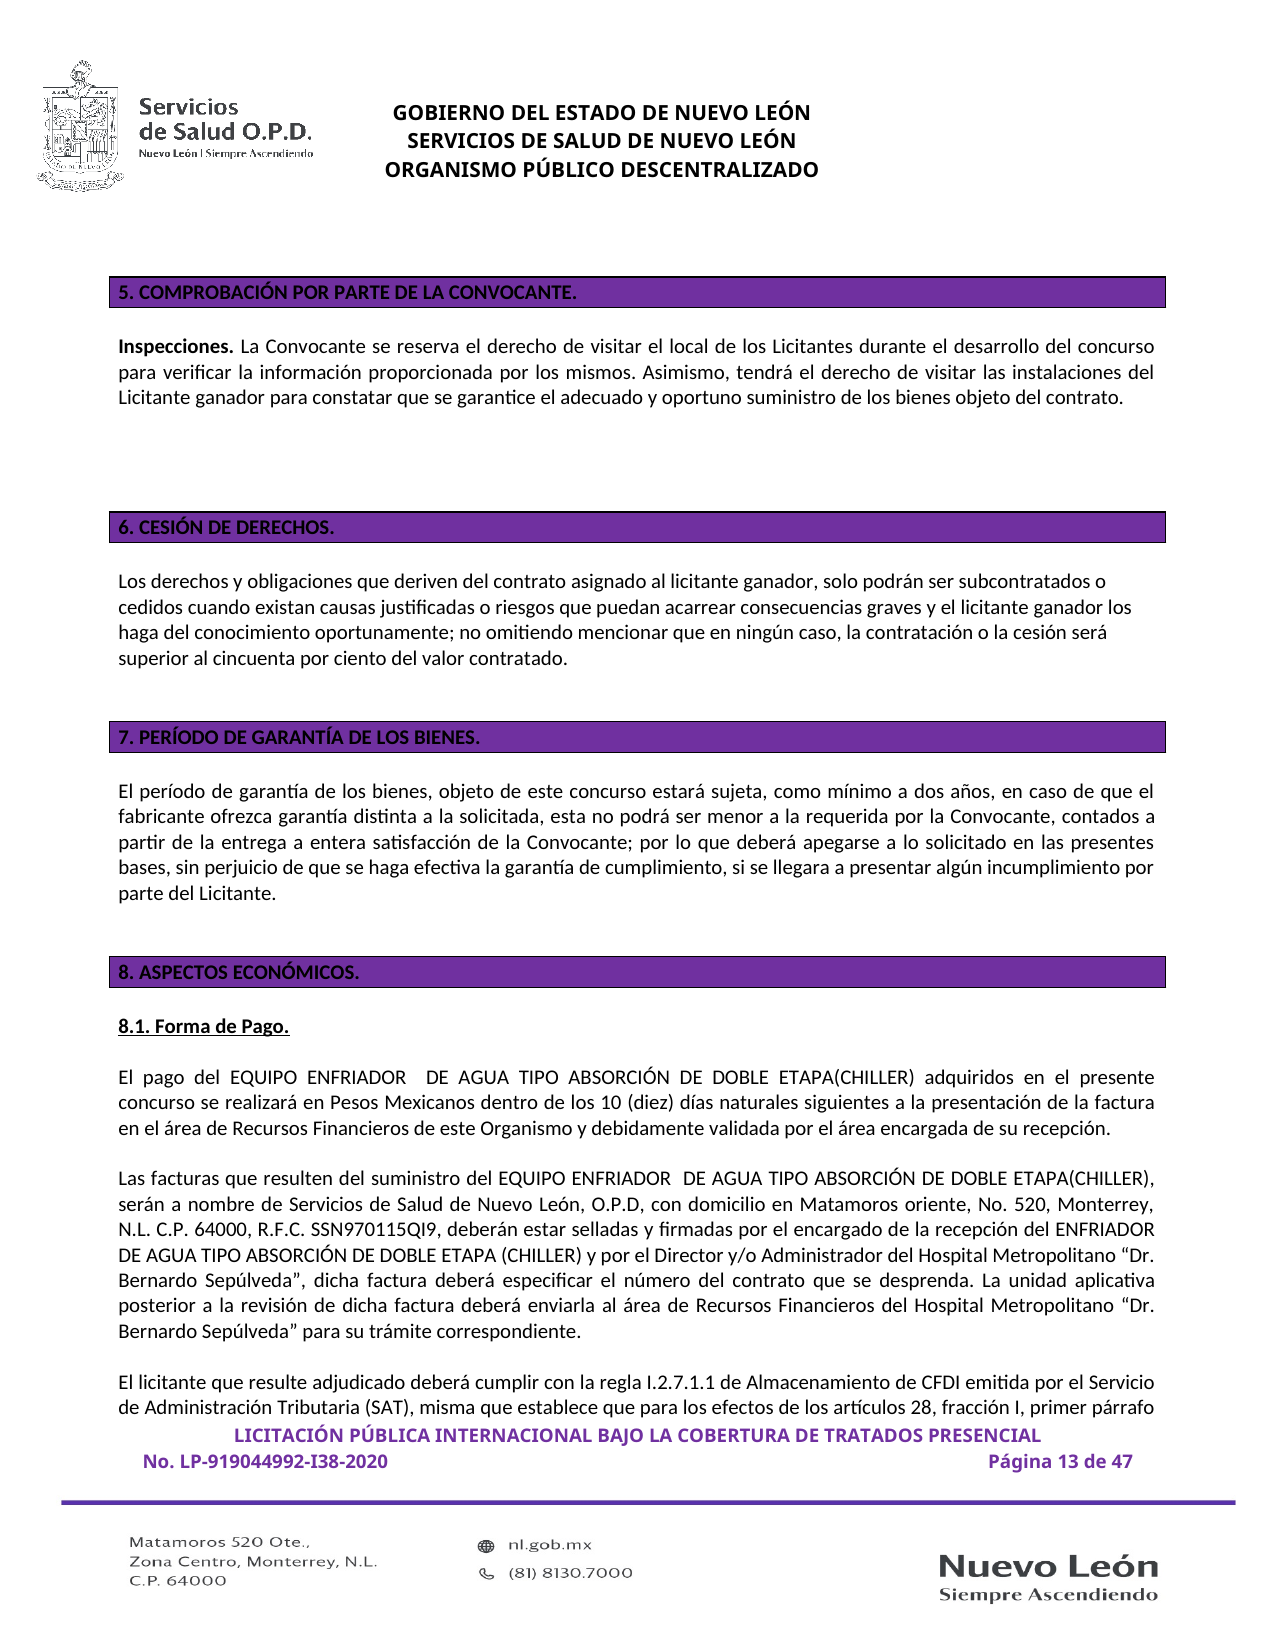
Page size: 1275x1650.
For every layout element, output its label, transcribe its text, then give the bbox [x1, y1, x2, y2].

text 5. COMPROBACIÓN POR PARTE DE LA CONVOCANTE. [110, 278, 1165, 307]
text Los derechos y obligaciones que deriven del contrato asignado al licitante ganador, solo podrán ser subcontratados o cedidos cuando existan causas justificadas o riesgos que puedan acarrear consecuencias graves y el licitante ganador los haga del conocimiento oportunamente; no omitiendo mencionar que en ningún caso, la contratación o la cesión será superior al cincuenta por ciento del valor contratado. [118, 568, 1157, 670]
text 6. CESIÓN DE DERECHOS. [110, 513, 1165, 542]
text 7. PERÍODO DE GARANTÍA DE LOS BIENES. [110, 722, 1165, 752]
text El período de garantía de los bienes, objeto de este concurso estará sujeta, como mínimo a dos años, en caso de que el fabricante ofrezca garantía distinta a la solicitada, esta no podrá ser menor a la requerida por la Convocante, contados a partir de la entrega a entera satisfacción de la Convocante; por lo que deberá apegarse a lo solicitado en las presentes bases, sin perjuicio de que se haga efectiva la garantía de cumplimiento, si se llegara a presentar algún incumplimiento por parte del Licitante. [118, 778, 1157, 905]
text Las facturas que resulten del suministro del EQUIPO ENFRIADOR DE AGUA TIPO ABSORCIÓN DE DOBLE ETAPA(CHILLER), serán a nombre de Servicios de Salud de Nuevo León, O.P.D, con domicilio en Matamoros oriente, No. 520, Monterrey, N.L. C.P. 64000, R.F.C. SSN970115QI9, deberán estar selladas y firmadas por el encargado de la recepción del ENFRIADOR DE AGUA TIPO ABSORCIÓN DE DOBLE ETAPA (CHILLER) y por el Director y/o Administrador del Hospital Metropolitano “Dr. Bernardo Sepúlveda”, dicha factura deberá especificar el número del contrato que se desprenda. La unidad aplicativa posterior a la revisión de dicha factura deberá enviarla al área de Recursos Financieros del Hospital Metropolitano “Dr. Bernardo Sepúlveda” para su trámite correspondiente. [118, 1166, 1157, 1343]
text 8.1. Forma de Pago. [118, 1013, 1157, 1038]
picture [56, 1495, 1236, 1611]
picture [1, 3, 348, 248]
text Inspecciones. La Convocante se reserva el derecho de visitar el local de los Licitantes durante el desarrollo del concurso para verificar la información proporcionada por los mismos. Asimismo, tendrá el derecho de visitar las instalaciones del Licitante ganador para constatar que se garantice el adecuado y oportuno suministro de los bienes objeto del contrato. [118, 333, 1157, 410]
text 8. ASPECTOS ECONÓMICOS. [110, 957, 1165, 987]
text El pago del EQUIPO ENFRIADOR DE AGUA TIPO ABSORCIÓN DE DOBLE ETAPA(CHILLER) adquiridos en el presente concurso se realizará en Pesos Mexicanos dentro de los 10 (diez) días naturales siguientes a la presentación de la factura en el área de Recursos Financieros de este Organismo y debidamente validada por el área encargada de su recepción. [118, 1064, 1157, 1140]
